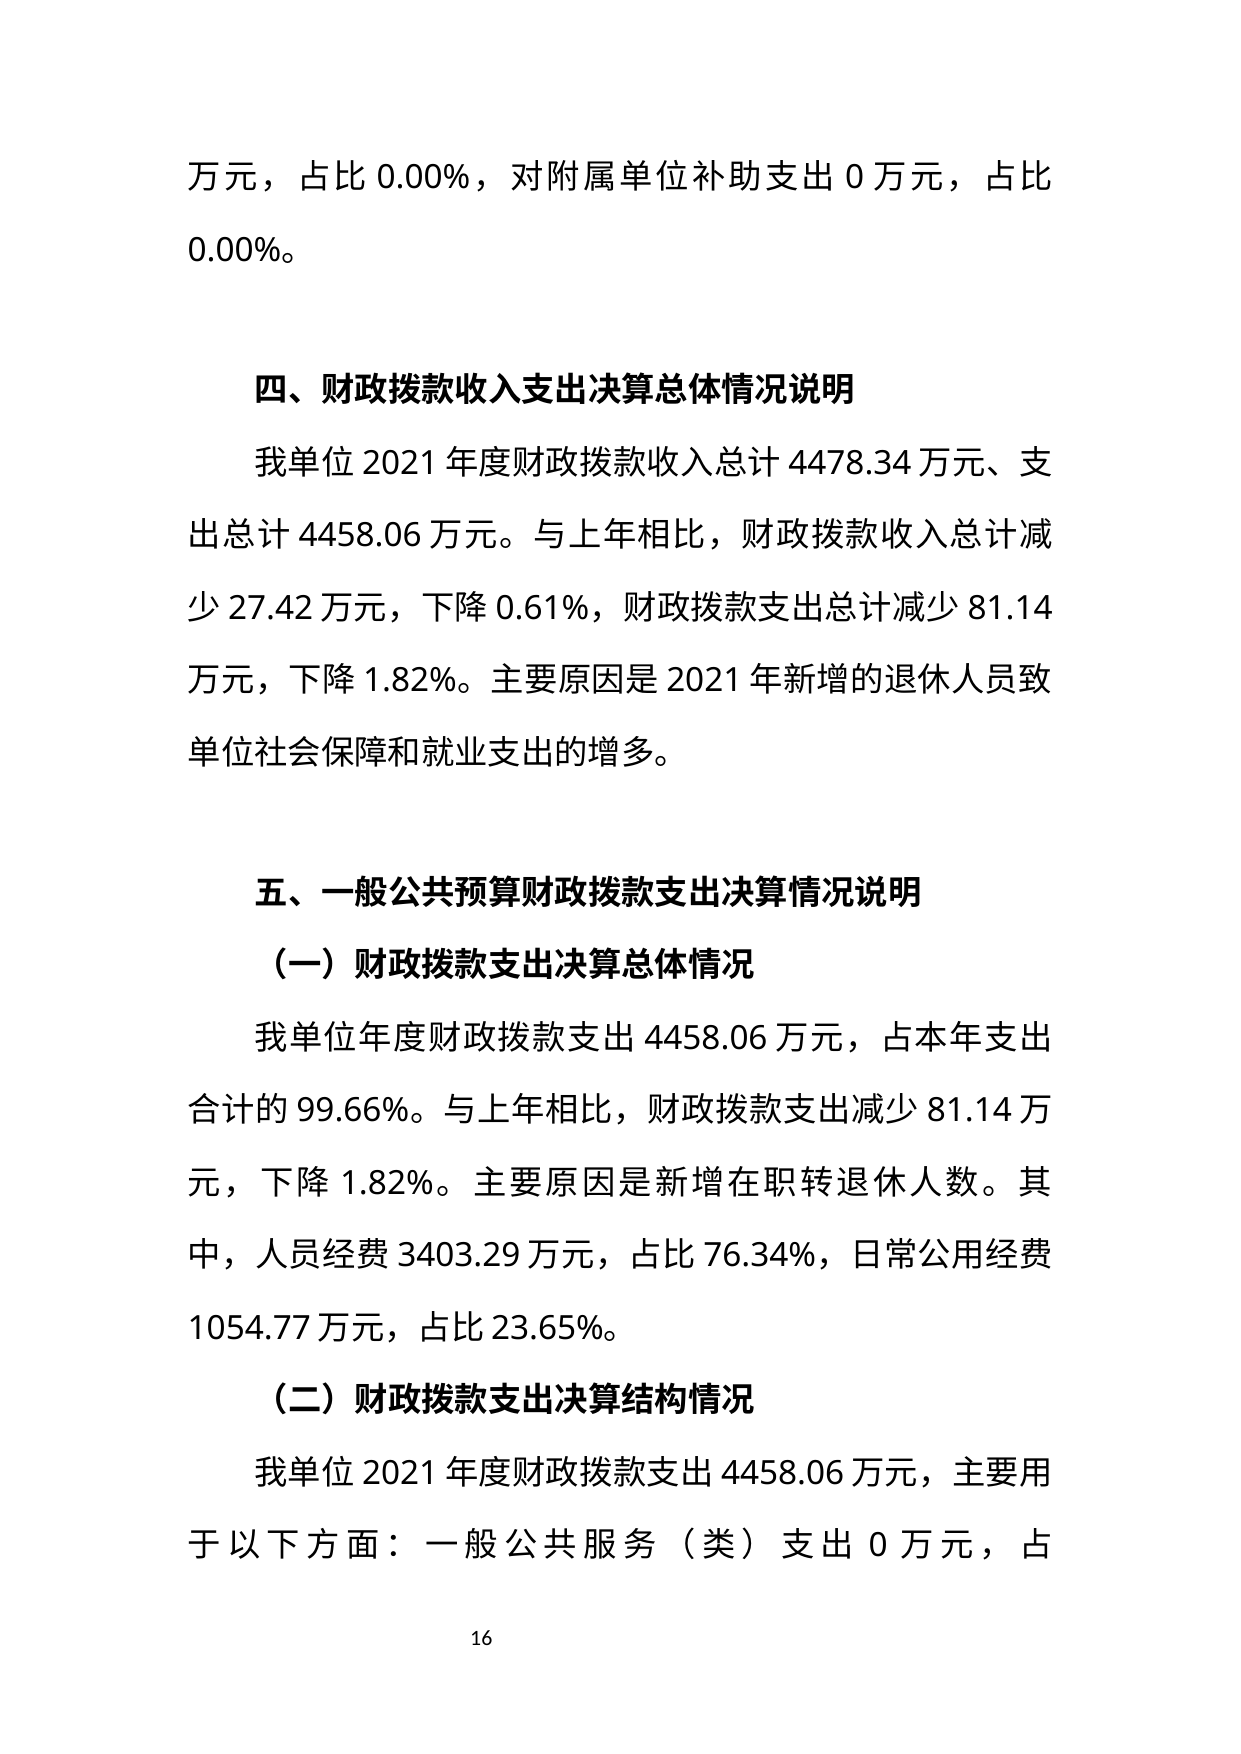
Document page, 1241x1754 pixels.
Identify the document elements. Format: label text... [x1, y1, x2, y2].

text 四、财政拨款收入支出决算总体情况说明 [187, 363, 1053, 411]
text （一）财政拨款支出决算总体情况 [187, 938, 1053, 986]
text 我单位年度财政拨款支出4458.06万元，占本年支出合计的99.66%。与上年相比，财政拨款支出减少81.14万元，下降1.82%。主要原因是新增在职转退休人数。其中，人员经费3403.29万元，占比76.34%，日常公用经费1054.77万元，占比23.65%。 [187, 1011, 1053, 1349]
text 五、一般公共预算财政拨款支出决算情况说明 [187, 866, 1053, 914]
text 我单位2021年度财政拨款收入总计4478.34万元、支出总计4458.06万元。与上年相比，财政拨款收入总计减少27.42万元，下降0.61%，财政拨款支出总计减少81.14万元，下降1.82%。主要原因是2021年新增的退休人员致单位社会保障和就业支出的增多。 [187, 436, 1053, 774]
text （二）财政拨款支出决算结构情况 [187, 1373, 1053, 1421]
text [187, 1445, 1053, 1566]
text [187, 150, 1053, 271]
